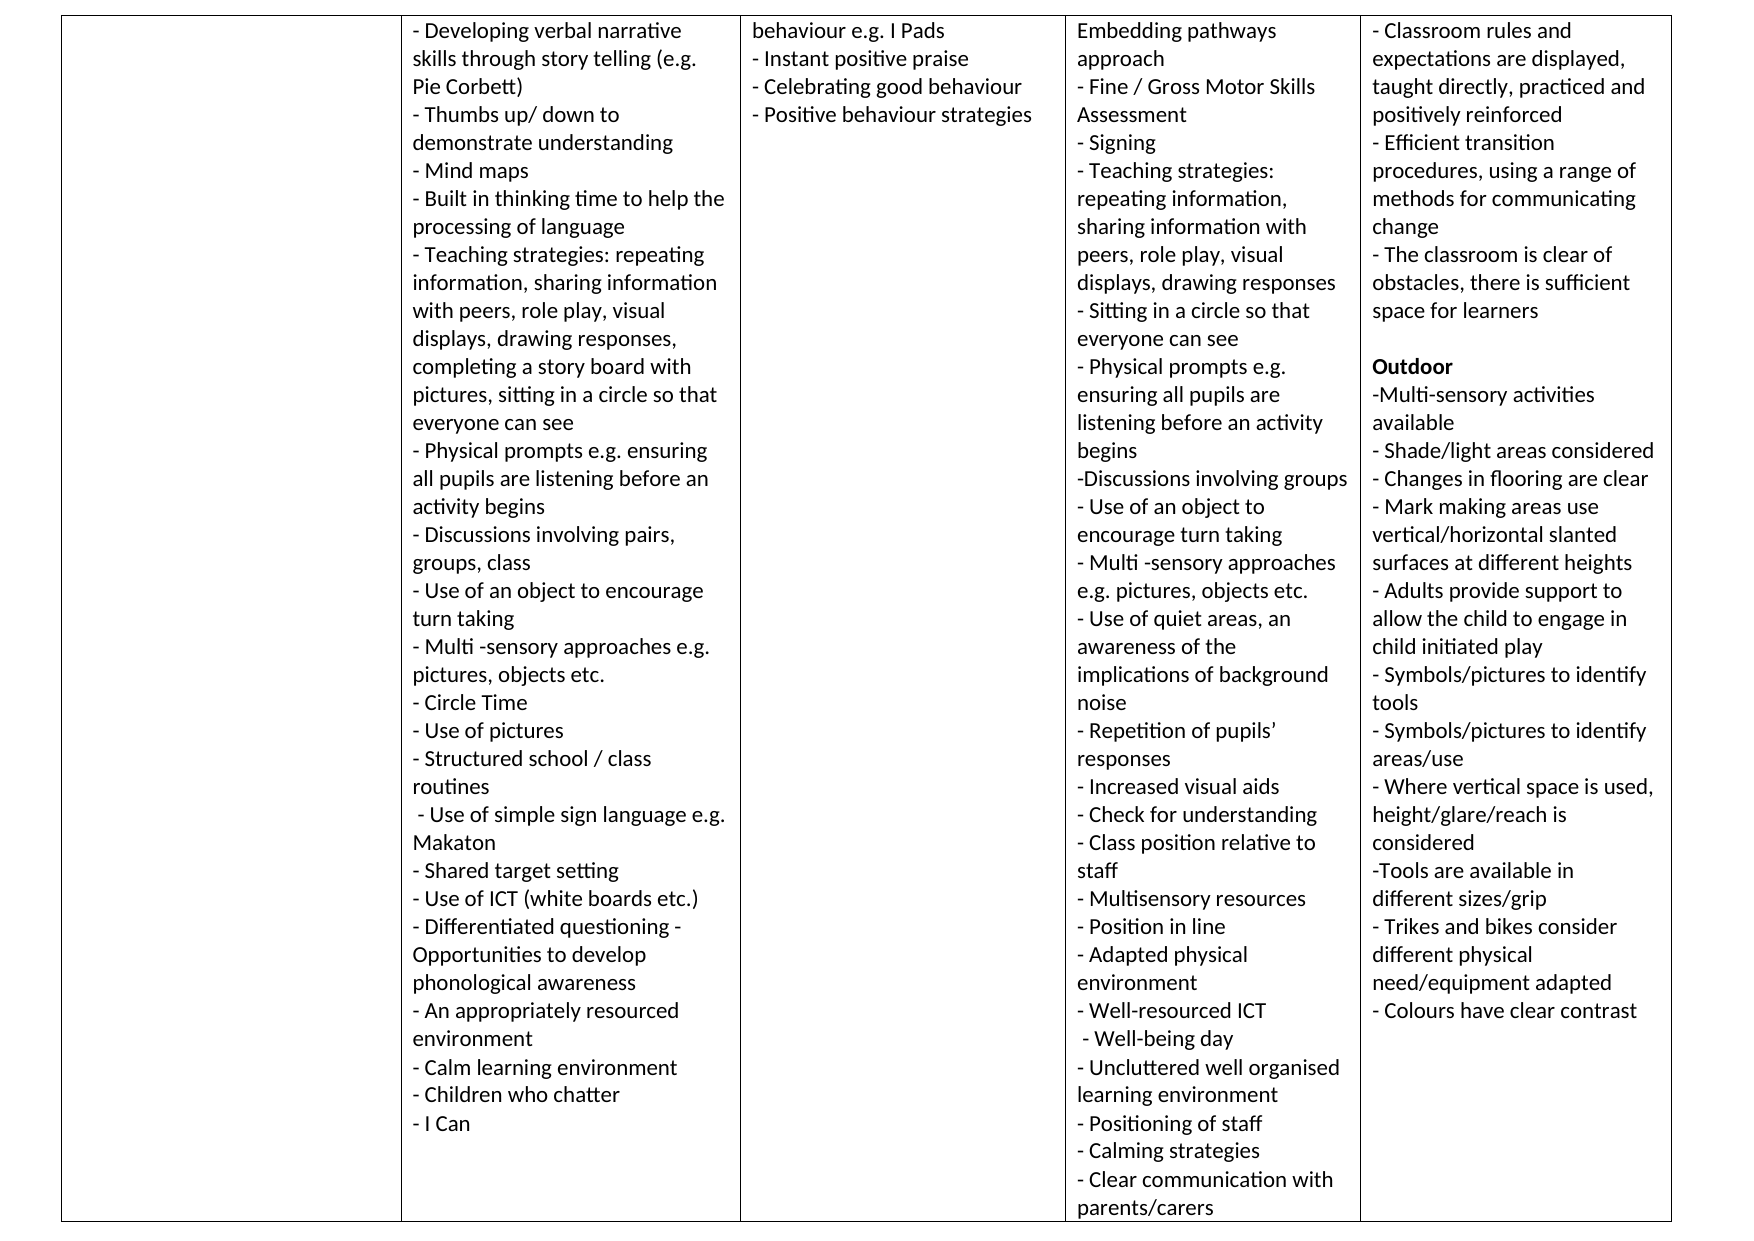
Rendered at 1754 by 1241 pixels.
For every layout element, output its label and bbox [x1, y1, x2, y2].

table_cell [1066, 16, 1360, 1221]
table_cell [741, 16, 1065, 1221]
table_cell [62, 16, 401, 1221]
table_cell [402, 16, 740, 1221]
table_cell [1361, 16, 1671, 1221]
